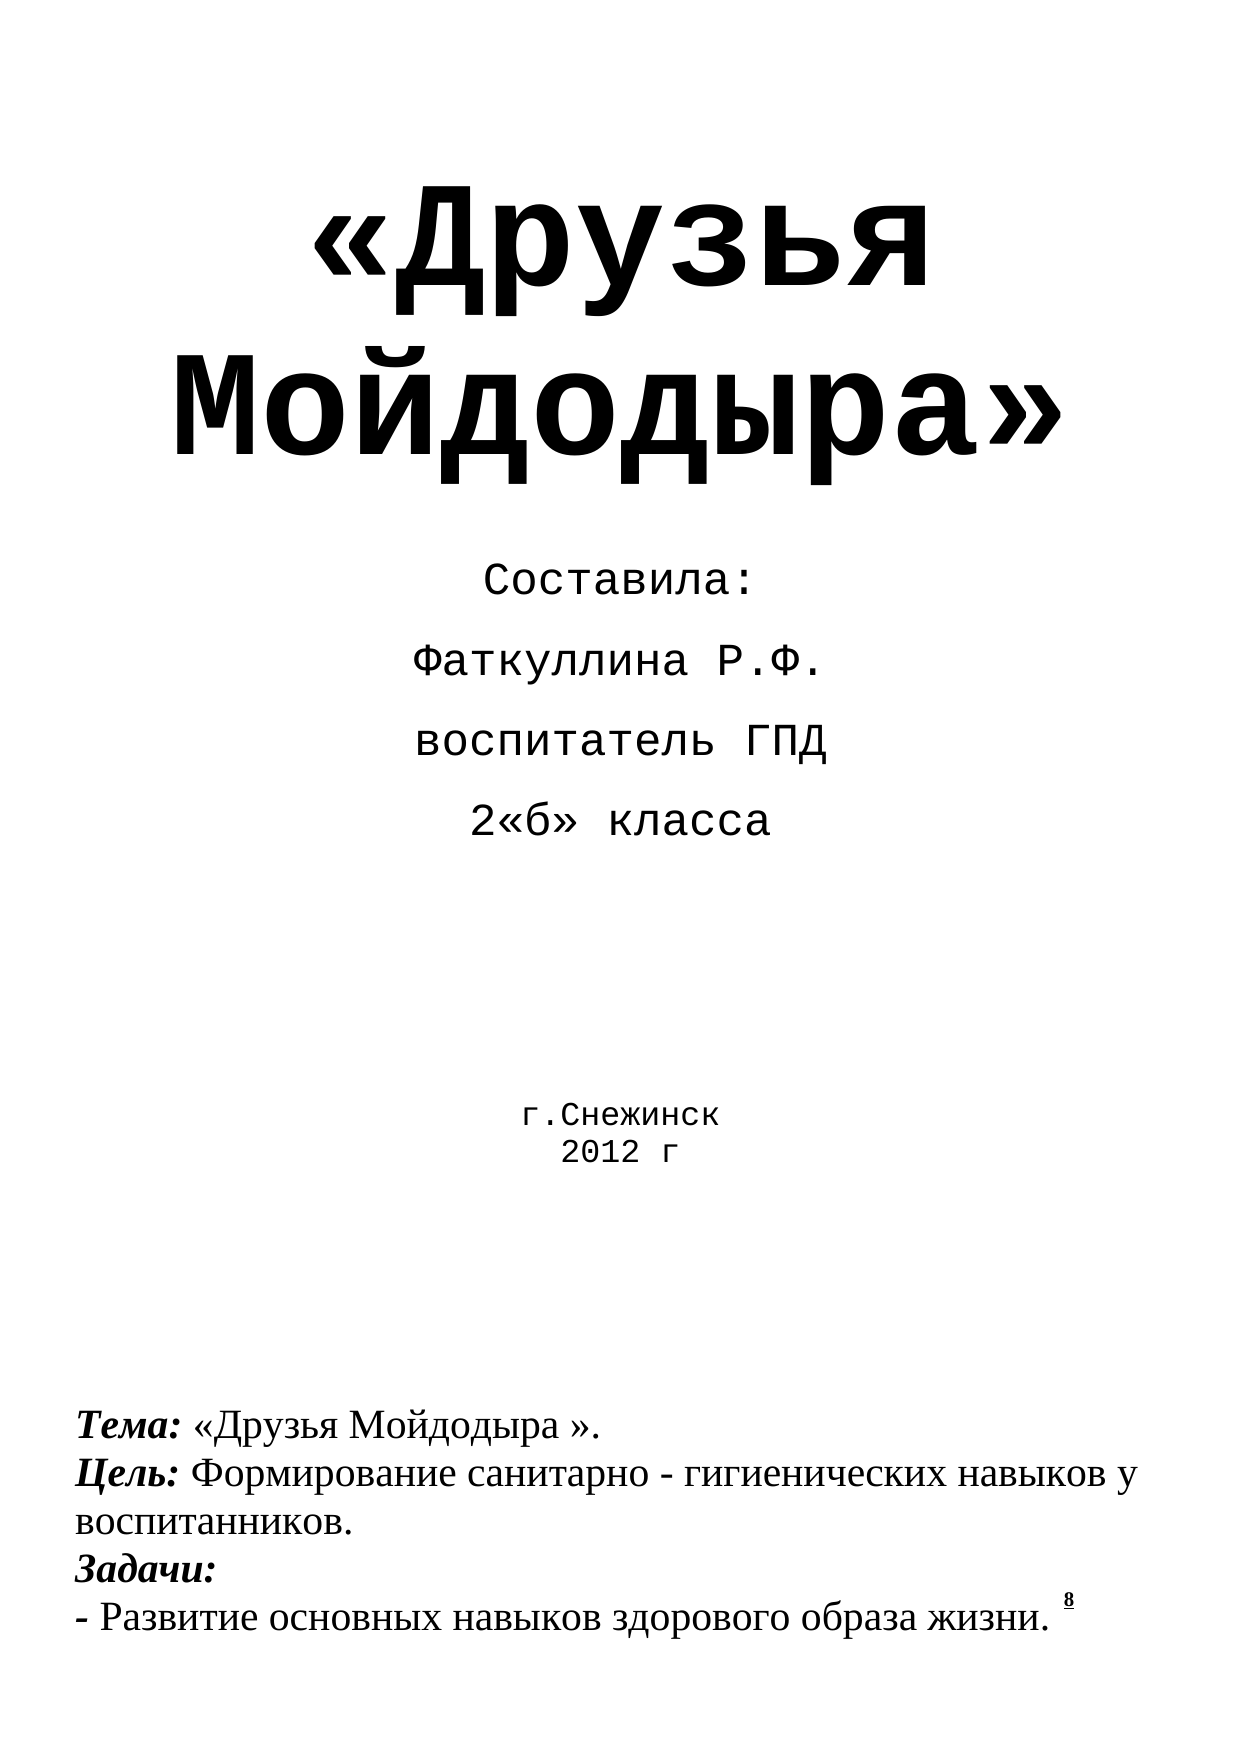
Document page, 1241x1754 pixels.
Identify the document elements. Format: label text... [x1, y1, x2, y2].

text 2012 г [75, 1135, 1165, 1173]
text Тема: «Друзья Мойдодыра ». [75, 1400, 1165, 1448]
text Фаткуллина Р.Ф. [75, 608, 1165, 689]
text г.Снежинск [75, 1097, 1165, 1135]
text - Развитие основных навыков здорового образа жизни. [75, 1591, 1165, 1639]
text 2«б» класса [75, 769, 1165, 849]
text Цель: Формирование санитарно - гигиенических навыков у воспитанников. [75, 1448, 1165, 1543]
text воспитатель ГПД [75, 689, 1165, 769]
text Составила: [75, 528, 1165, 608]
text Задачи: [75, 1543, 1165, 1591]
text «Друзья Мойдодыра» [75, 160, 1165, 500]
